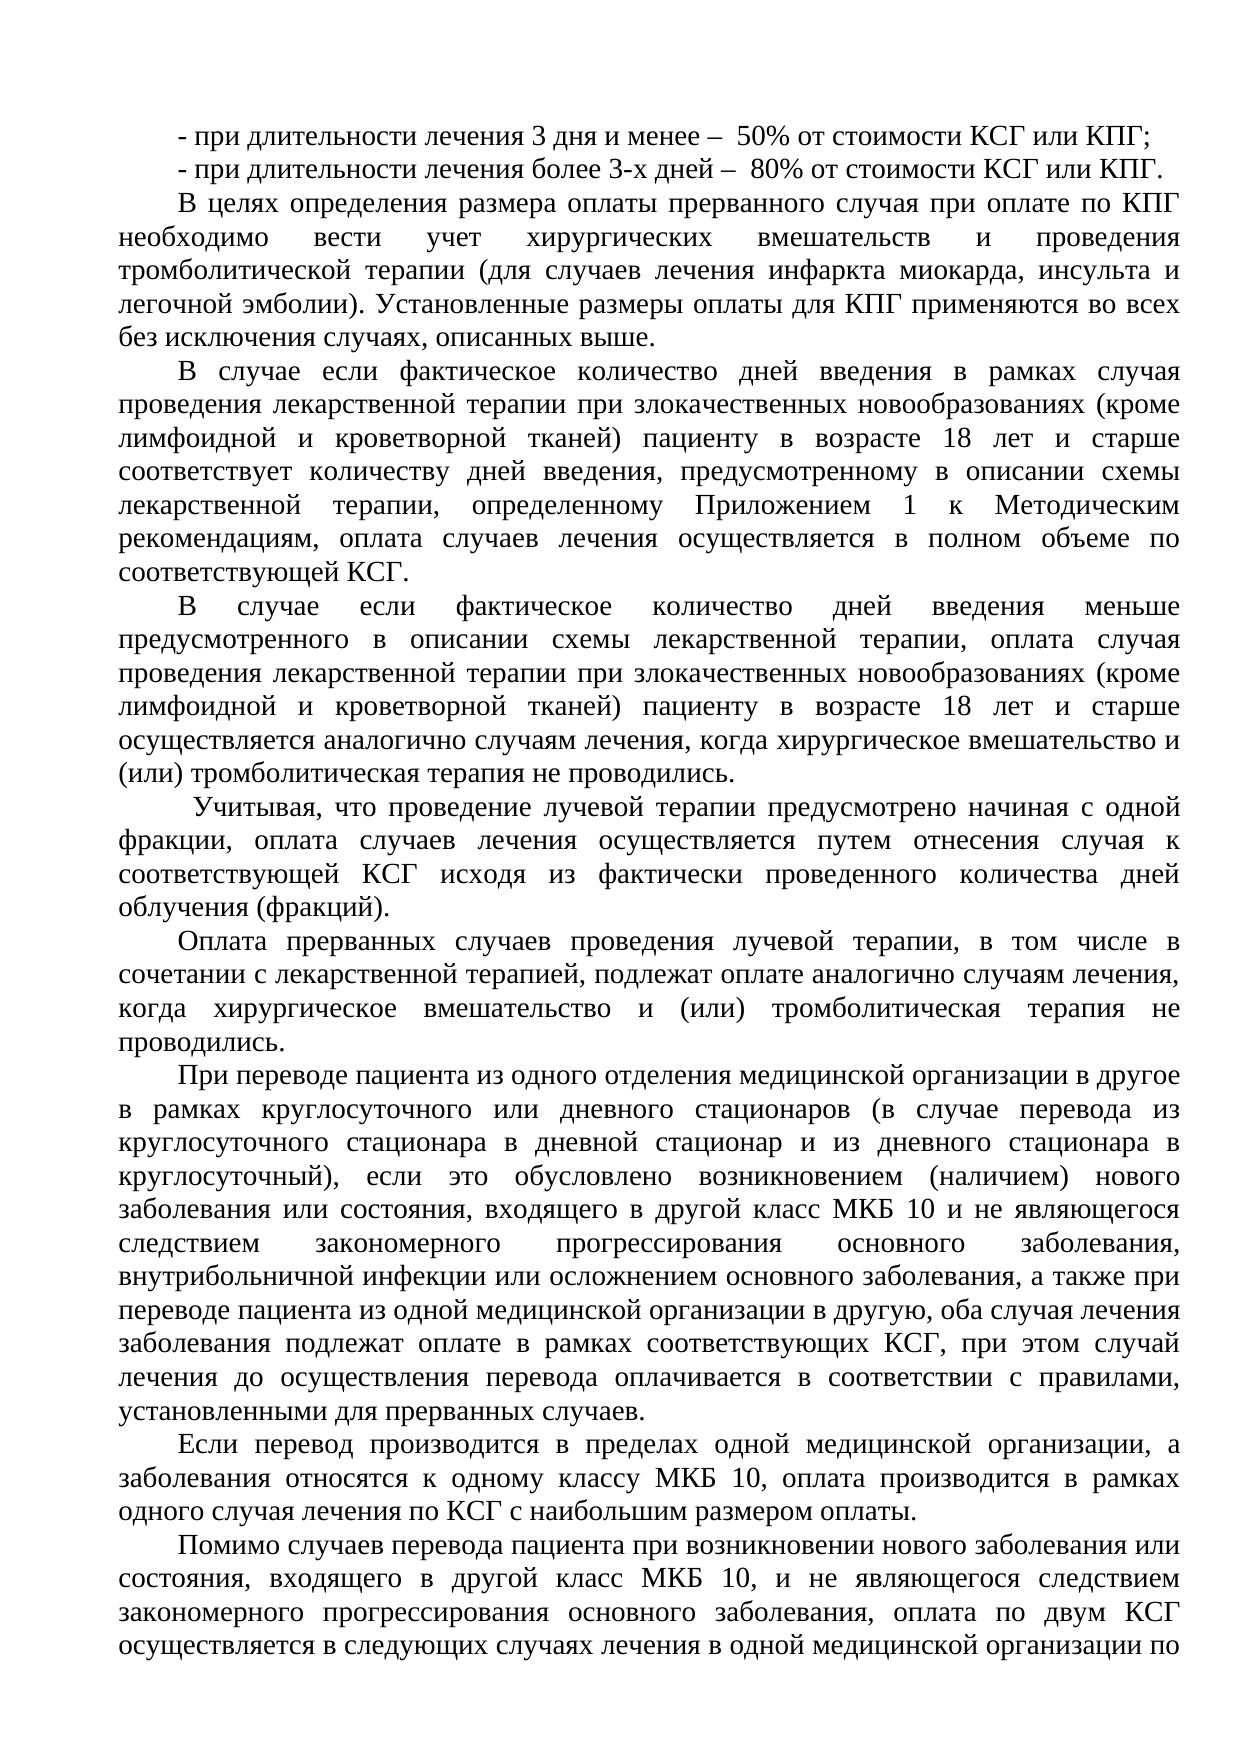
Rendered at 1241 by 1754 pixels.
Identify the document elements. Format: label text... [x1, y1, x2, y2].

text - при длительности лечения 3 дня и менее – 50% от стоимости КСГ или КПГ; [118, 118, 1181, 152]
text При переводе пациента из одного отделения медицинской организации в другое в рамках круглосуточного или дневного стационаров (в случае перевода из круглосуточного стационара в дневной стационар и из дневного стационара в круглосуточный), если это обусловлено возникновением (наличием) нового заболевания или состояния, входящего в другой класс МКБ 10 и не являющегося следствием закономерного прогрессирования основного заболевания, внутрибольничной инфекции или осложнением основного заболевания, а также при переводе пациента из одной медицинской организации в другую, оба случая лечения заболевания подлежат оплате в рамках соответствующих КСГ, при этом случай лечения до осуществления перевода оплачивается в соответствии с правилами, установленными для прерванных случаев. [118, 1057, 1181, 1426]
text В случае если фактическое количество дней введения в рамках случая проведения лекарственной терапии при злокачественных новообразованиях (кроме лимфоидной и кроветворной тканей) пациенту в возрасте 18 лет и старше соответствует количеству дней введения, предусмотренному в описании схемы лекарственной терапии, определенному Приложением 1 к Методическим рекомендациям, оплата случаев лечения осуществляется в полном объеме по соответствующей КСГ. [118, 353, 1181, 588]
text В целях определения размера оплаты прерванного случая при оплате по КПГ необходимо вести учет хирургических вмешательств и проведения тромболитической терапии (для случаев лечения инфаркта миокарда, инсульта и легочной эмболии). Установленные размеры оплаты для КПГ применяются во всех без исключения случаях, описанных выше. [118, 185, 1181, 353]
text Оплата прерванных случаев проведения лучевой терапии, в том числе в сочетании с лекарственной терапией, подлежат оплате аналогично случаям лечения, когда хирургическое вмешательство и (или) тромболитическая терапия не проводились. [118, 923, 1181, 1057]
text Если перевод производится в пределах одной медицинской организации, а заболевания относятся к одному классу МКБ 10, оплата производится в рамках одного случая лечения по КСГ с наибольшим размером оплаты. [118, 1426, 1181, 1527]
text - при длительности лечения более 3-х дней – 80% от стоимости КСГ или КПГ. [118, 152, 1181, 185]
text Учитывая, что проведение лучевой терапии предусмотрено начиная с одной фракции, оплата случаев лечения осуществляется путем отнесения случая к соответствующей КСГ исходя из фактически проведенного количества дней облучения (фракций). [118, 789, 1181, 923]
text В случае если фактическое количество дней введения меньше предусмотренного в описании схемы лекарственной терапии, оплата случая проведения лекарственной терапии при злокачественных новообразованиях (кроме лимфоидной и кроветворной тканей) пациенту в возрасте 18 лет и старше осуществляется аналогично случаям лечения, когда хирургическое вмешательство и (или) тромболитическая терапия не проводились. [118, 588, 1181, 789]
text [118, 1527, 1181, 1661]
